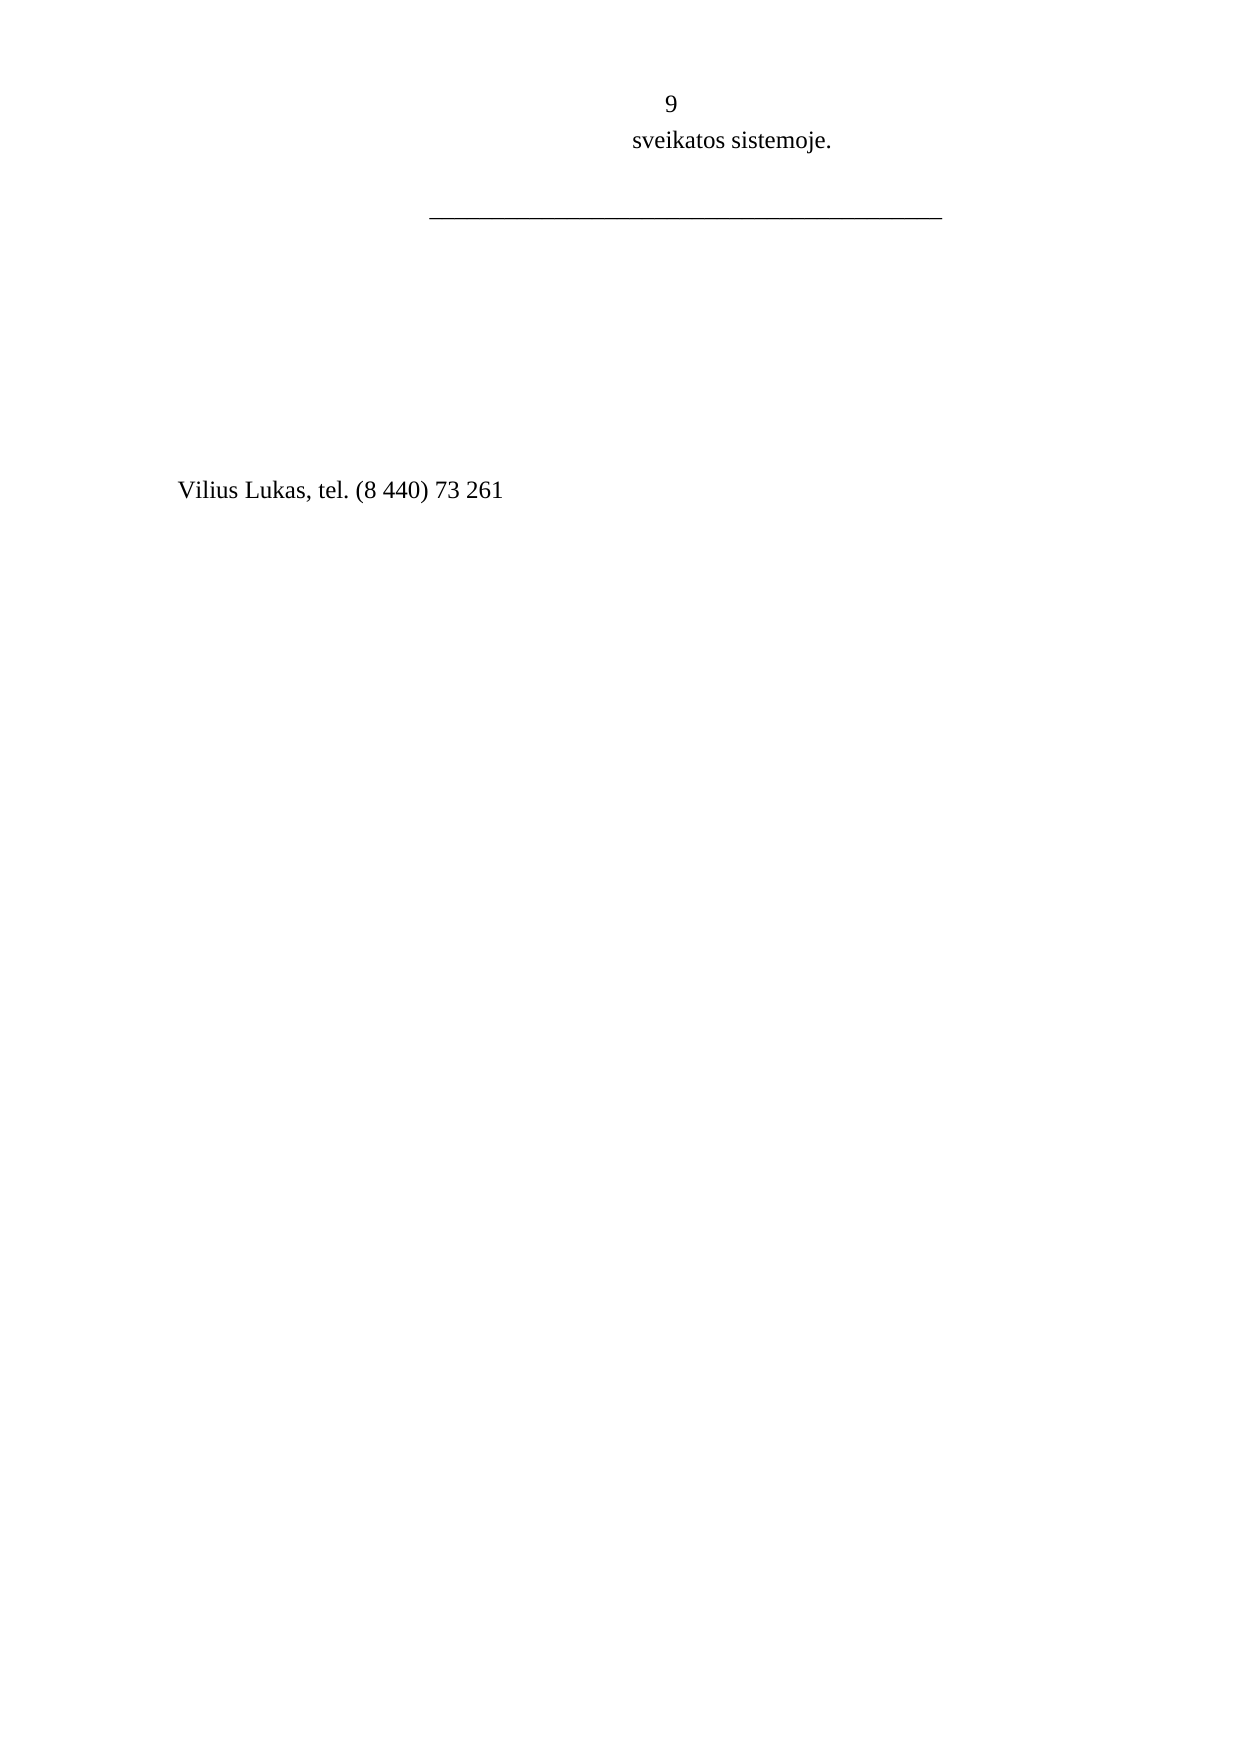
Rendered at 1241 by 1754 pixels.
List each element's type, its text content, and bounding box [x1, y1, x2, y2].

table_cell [166, 120, 1193, 157]
text _________________________________________ [423, 193, 1181, 222]
text Vilius Lukas, tel. (8 440) 73 261 [177, 475, 1181, 504]
